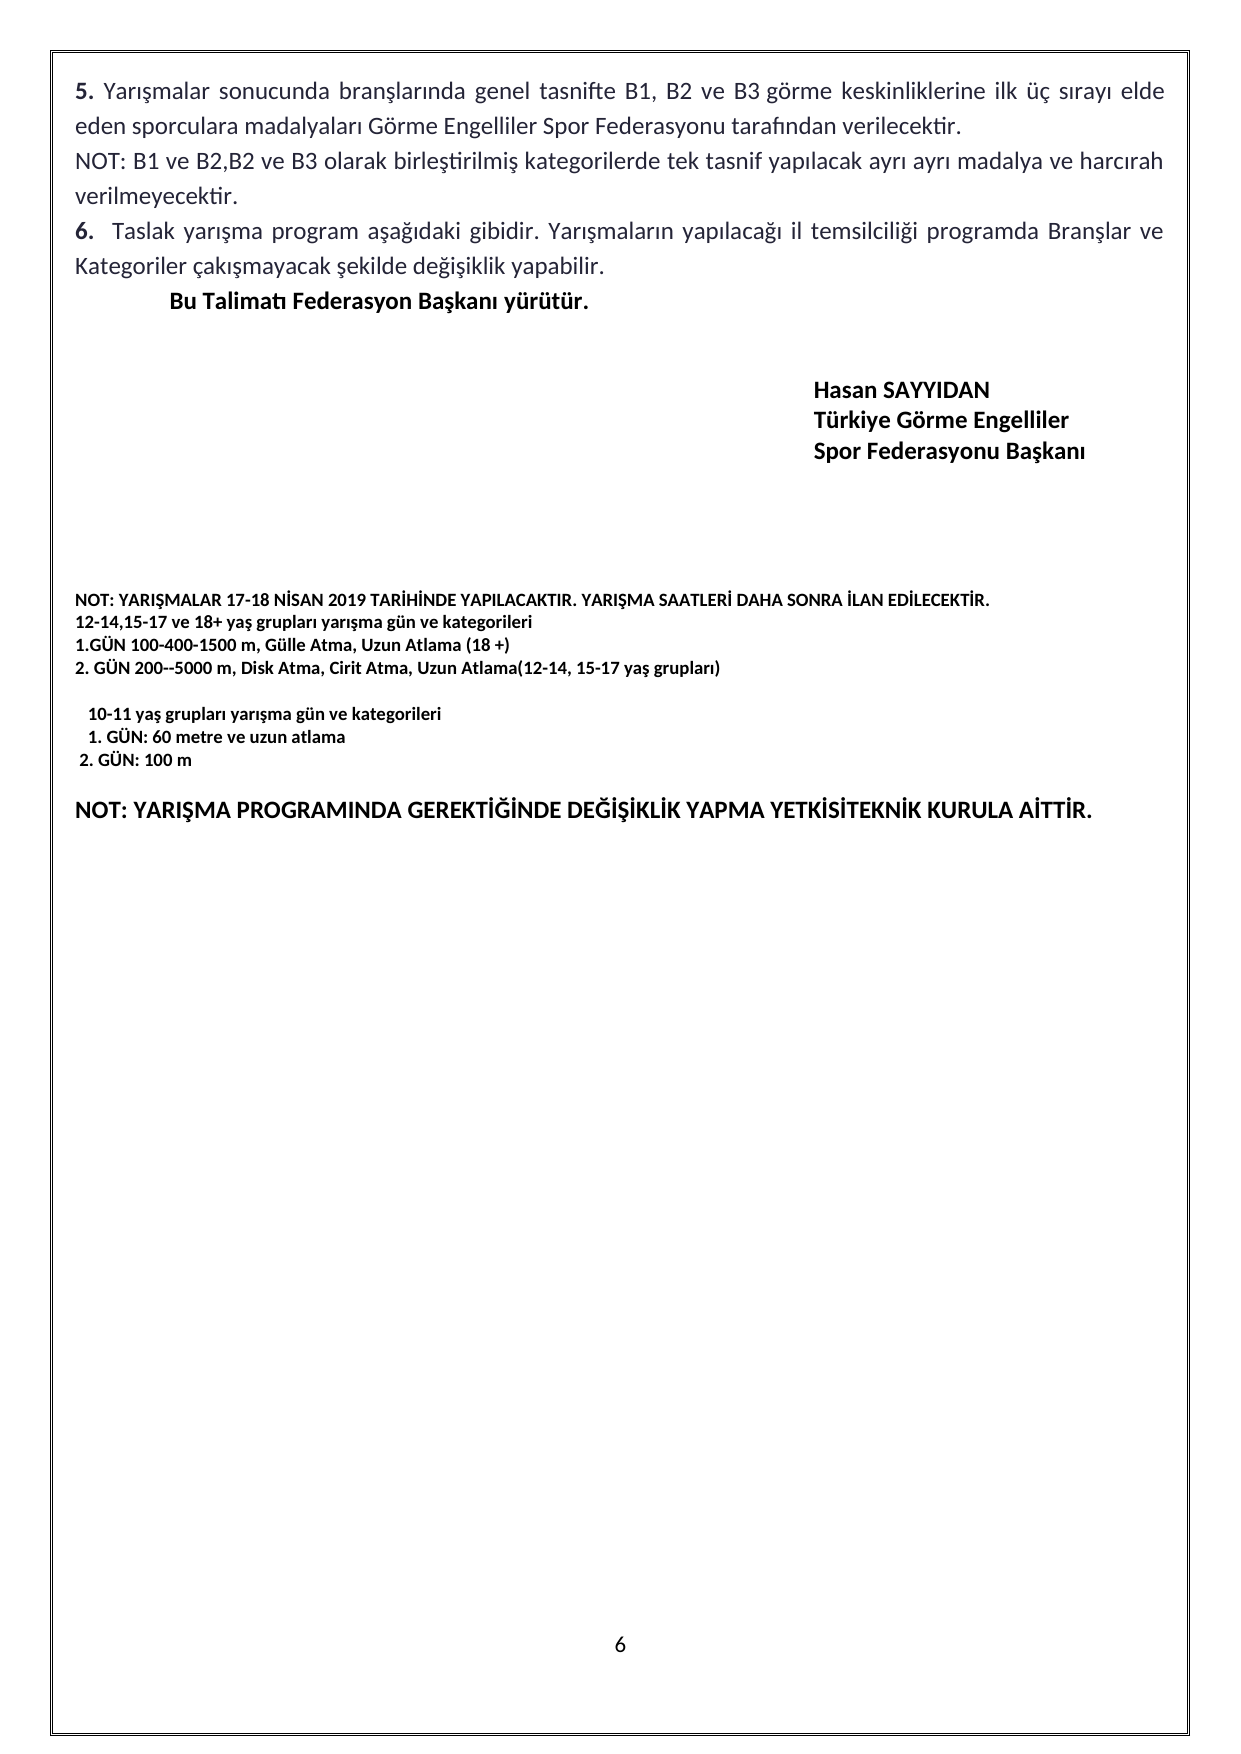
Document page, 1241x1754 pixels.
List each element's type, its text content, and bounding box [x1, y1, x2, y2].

text 5. Yarışmalar sonucunda branşlarında genel tasnifte B1, B2 ve B3 görme keskinliklerine ilk üç sırayı elde eden sporculara madalyaları Görme Engelliler Spor Federasyonu tarafından verilecektir. [75, 75, 1165, 141]
text 1.GÜN 100-400-1500 m, Gülle Atma, Uzun Atlama (18 +) [75, 634, 1165, 657]
text 2. GÜN 200--5000 m, Disk Atma, Cirit Atma, Uzun Atlama(12-14, 15-17 yaş grupları) [75, 657, 1165, 679]
text Hasan SAYYIDAN [784, 374, 1165, 404]
text 6. Taslak yarışma program aşağıdaki gibidir. Yarışmaların yapılacağı il temsilciliği programda Branşlar ve Kategoriler çakışmayacak şekilde değişiklik yapabilir. [75, 215, 1165, 281]
text Bu Talimatı Federasyon Başkanı yürütür. [134, 285, 1165, 316]
text Türkiye Görme Engelliler [75, 404, 1165, 435]
text Spor Federasyonu Başkanı [740, 435, 1165, 466]
text NOT: YARIŞMA PROGRAMINDA GEREKTİĞİNDE DEĞİŞİKLİK YAPMA YETKİSİTEKNİK KURULA AİTTİR. [75, 794, 1165, 824]
text 2. GÜN: 100 m [75, 748, 1165, 771]
text 10-11 yaş grupları yarışma gün ve kategorileri [75, 702, 1165, 725]
text 1. GÜN: 60 metre ve uzun atlama [75, 725, 1165, 748]
text NOT: B1 ve B2,B2 ve B3 olarak birleştirilmiş kategorilerde tek tasnif yapılacak ayrı ayrı madalya ve harcırah verilmeyecektir. [75, 145, 1165, 211]
text 12-14,15-17 ve 18+ yaş grupları yarışma gün ve kategorileri [75, 611, 1165, 634]
text NOT: YARIŞMALAR 17-18 NİSAN 2019 TARİHİNDE YAPILACAKTIR. YARIŞMA SAATLERİ DAHA SONRA İLAN EDİLECEKTİR. [75, 588, 1165, 611]
